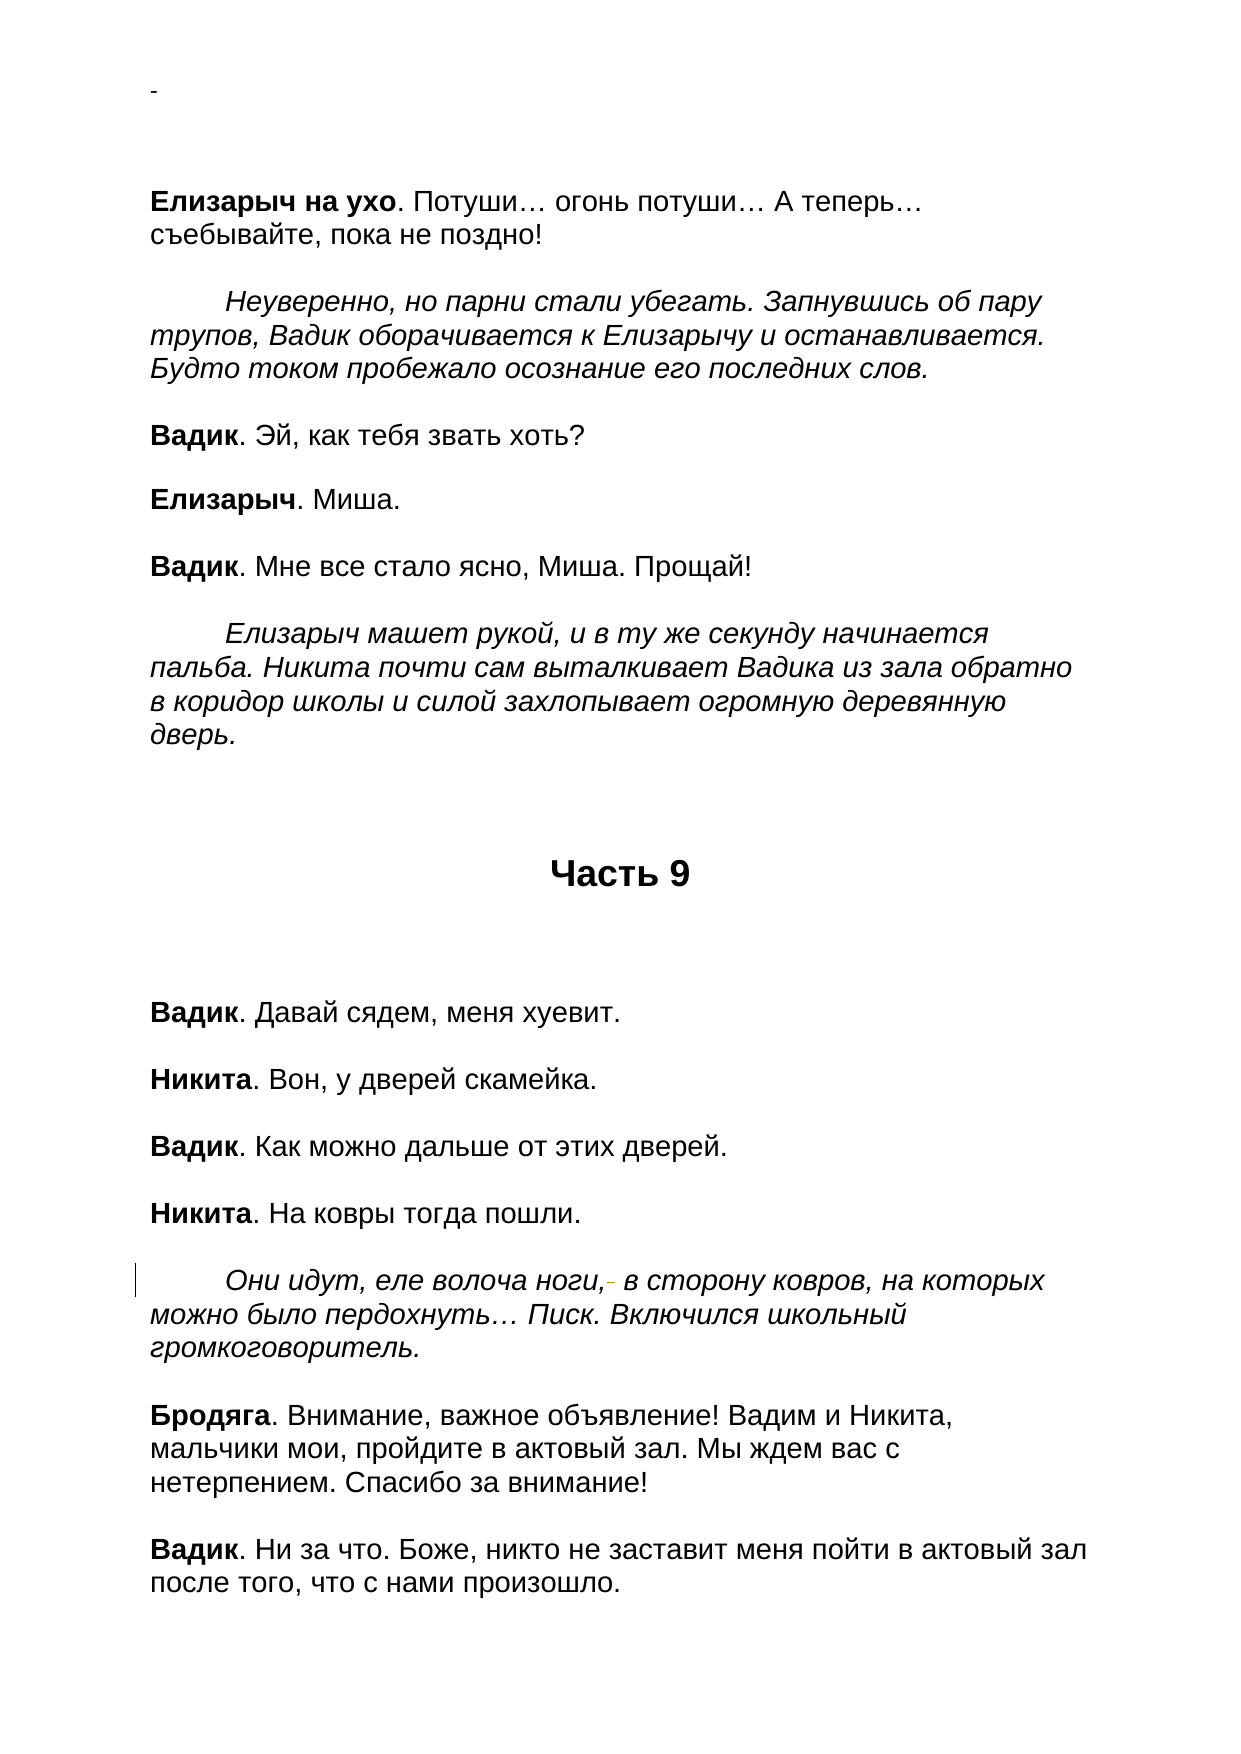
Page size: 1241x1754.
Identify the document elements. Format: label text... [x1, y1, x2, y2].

text Никита. Вон, у дверей скамейка. [150, 1062, 1090, 1096]
text Вадик. Эй, как тебя звать хоть? [150, 418, 1090, 482]
text Никита. На ковры тогда пошли. [150, 1196, 1090, 1230]
text Елизарыч машет рукой, и в ту же секунду начинается пальба. Никита почти сам выталкивает Вадика из зала обратно в коридор школы и силой захлопывает огромную деревянную дверь. [150, 617, 1090, 751]
text Вадик. Давай сядем, меня хуевит. [150, 995, 1090, 1029]
text Они идут, еле волоча ноги, в сторону ковров, на которых можно было пердохнуть… Писк. Включился школьный громкоговоритель. [150, 1263, 1090, 1364]
text Часть 9 [150, 851, 1090, 894]
text Елизарыч. Миша. [150, 482, 1090, 516]
text Вадик. Ни за что. Боже, никто не заставит меня пойти в актовый зал после того, что с нами произошло. [150, 1532, 1090, 1599]
text Елизарыч на ухо. Потуши… огонь потуши… А теперь… съебывайте, пока не поздно! [150, 183, 1090, 251]
text Неуверенно, но парни стали убегать. Запнувшись об пару трупов, Вадик оборачивается к Елизарычу и останавливается. Будто током пробежало осознание его последних слов. [150, 284, 1090, 385]
text Вадик. Как можно дальше от этих дверей. [150, 1129, 1090, 1163]
text Бродяга. Внимание, важное объявление! Вадим и Никита, мальчики мои, пройдите в актовый зал. Мы ждем вас с нетерпением. Спасибо за внимание! [150, 1398, 1090, 1498]
text Вадик. Мне все стало ясно, Миша. Прощай! [150, 549, 1090, 583]
